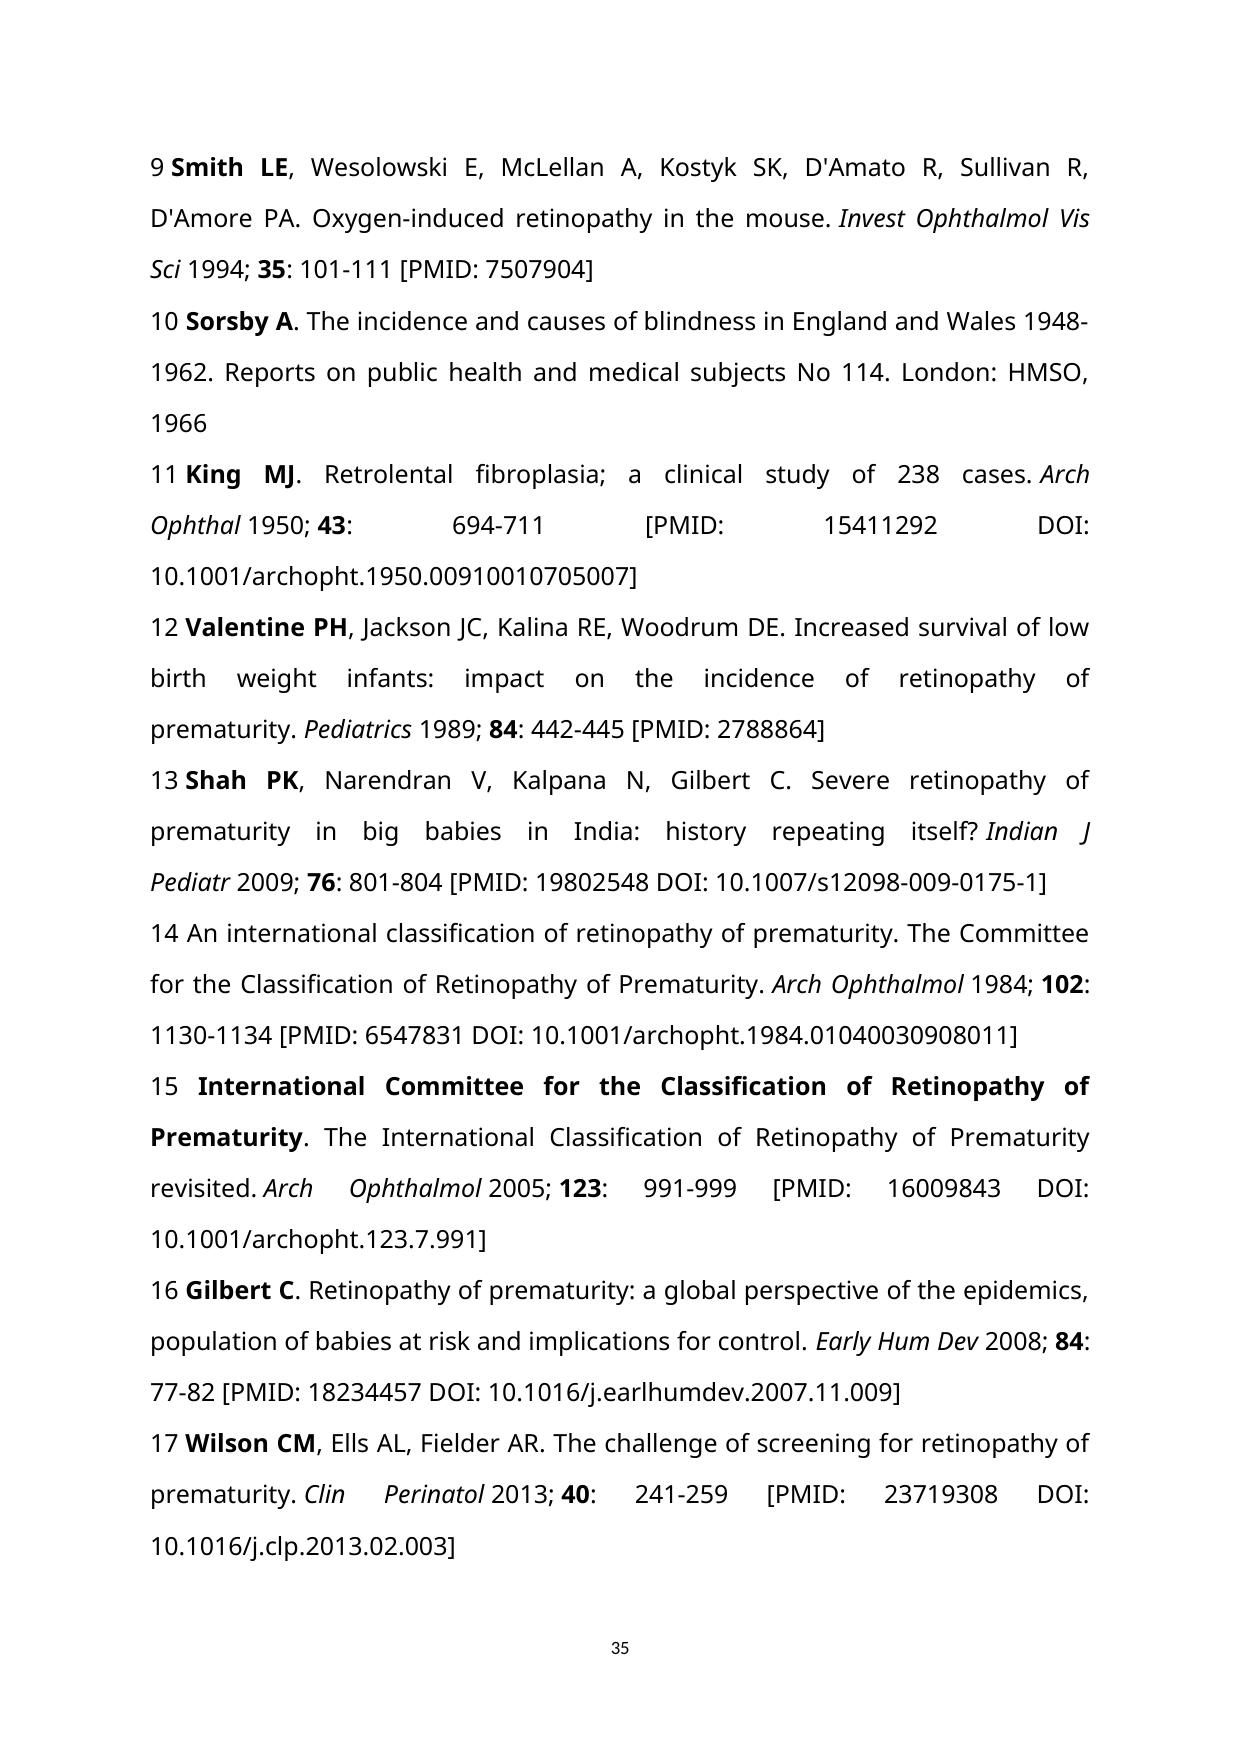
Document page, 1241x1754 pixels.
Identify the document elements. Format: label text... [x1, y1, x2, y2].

text 14 An international classification of retinopathy of prematurity. The Committee for the Classification of Retinopathy of Prematurity. Arch Ophthalmol 1984; 102: 1130-1134 [PMID: 6547831 DOI: 10.1001/archopht.1984.01040030908011] [150, 916, 1090, 1052]
text 10 Sorsby A. The incidence and causes of blindness in England and Wales 1948-1962. Reports on public health and medical subjects No 114. London: HMSO, 1966 [150, 303, 1090, 439]
text 15 International Committee for the Classification of Retinopathy of Prematurity. The International Classification of Retinopathy of Prematurity revisited. Arch Ophthalmol 2005; 123: 991-999 [PMID: 16009843 DOI: 10.1001/archopht.123.7.991] [150, 1069, 1090, 1256]
text 17 Wilson CM, Ells AL, Fielder AR. The challenge of screening for retinopathy of prematurity. Clin Perinatol 2013; 40: 241-259 [PMID: 23719308 DOI: 10.1016/j.clp.2013.02.003] [150, 1426, 1090, 1562]
text 12 Valentine PH, Jackson JC, Kalina RE, Woodrum DE. Increased survival of low birth weight infants: impact on the incidence of retinopathy of prematurity. Pediatrics 1989; 84: 442-445 [PMID: 2788864] [150, 609, 1090, 746]
text 9 Smith LE, Wesolowski E, McLellan A, Kostyk SK, D'Amato R, Sullivan R, D'Amore PA. Oxygen-induced retinopathy in the mouse. Invest Ophthalmol Vis Sci 1994; 35: 101-111 [PMID: 7507904] [150, 150, 1090, 286]
text 16 Gilbert C. Retinopathy of prematurity: a global perspective of the epidemics, population of babies at risk and implications for control. Early Hum Dev 2008; 84: 77-82 [PMID: 18234457 DOI: 10.1016/j.earlhumdev.2007.11.009] [150, 1273, 1090, 1409]
text 13 Shah PK, Narendran V, Kalpana N, Gilbert C. Severe retinopathy of prematurity in big babies in India: history repeating itself? Indian J Pediatr 2009; 76: 801-804 [PMID: 19802548 DOI: 10.1007/s12098-009-0175-1] [150, 762, 1090, 899]
text 11 King MJ. Retrolental fibroplasia; a clinical study of 238 cases. Arch Ophthal 1950; 43: 694-711 [PMID: 15411292 DOI: 10.1001/archopht.1950.00910010705007] [150, 456, 1090, 592]
